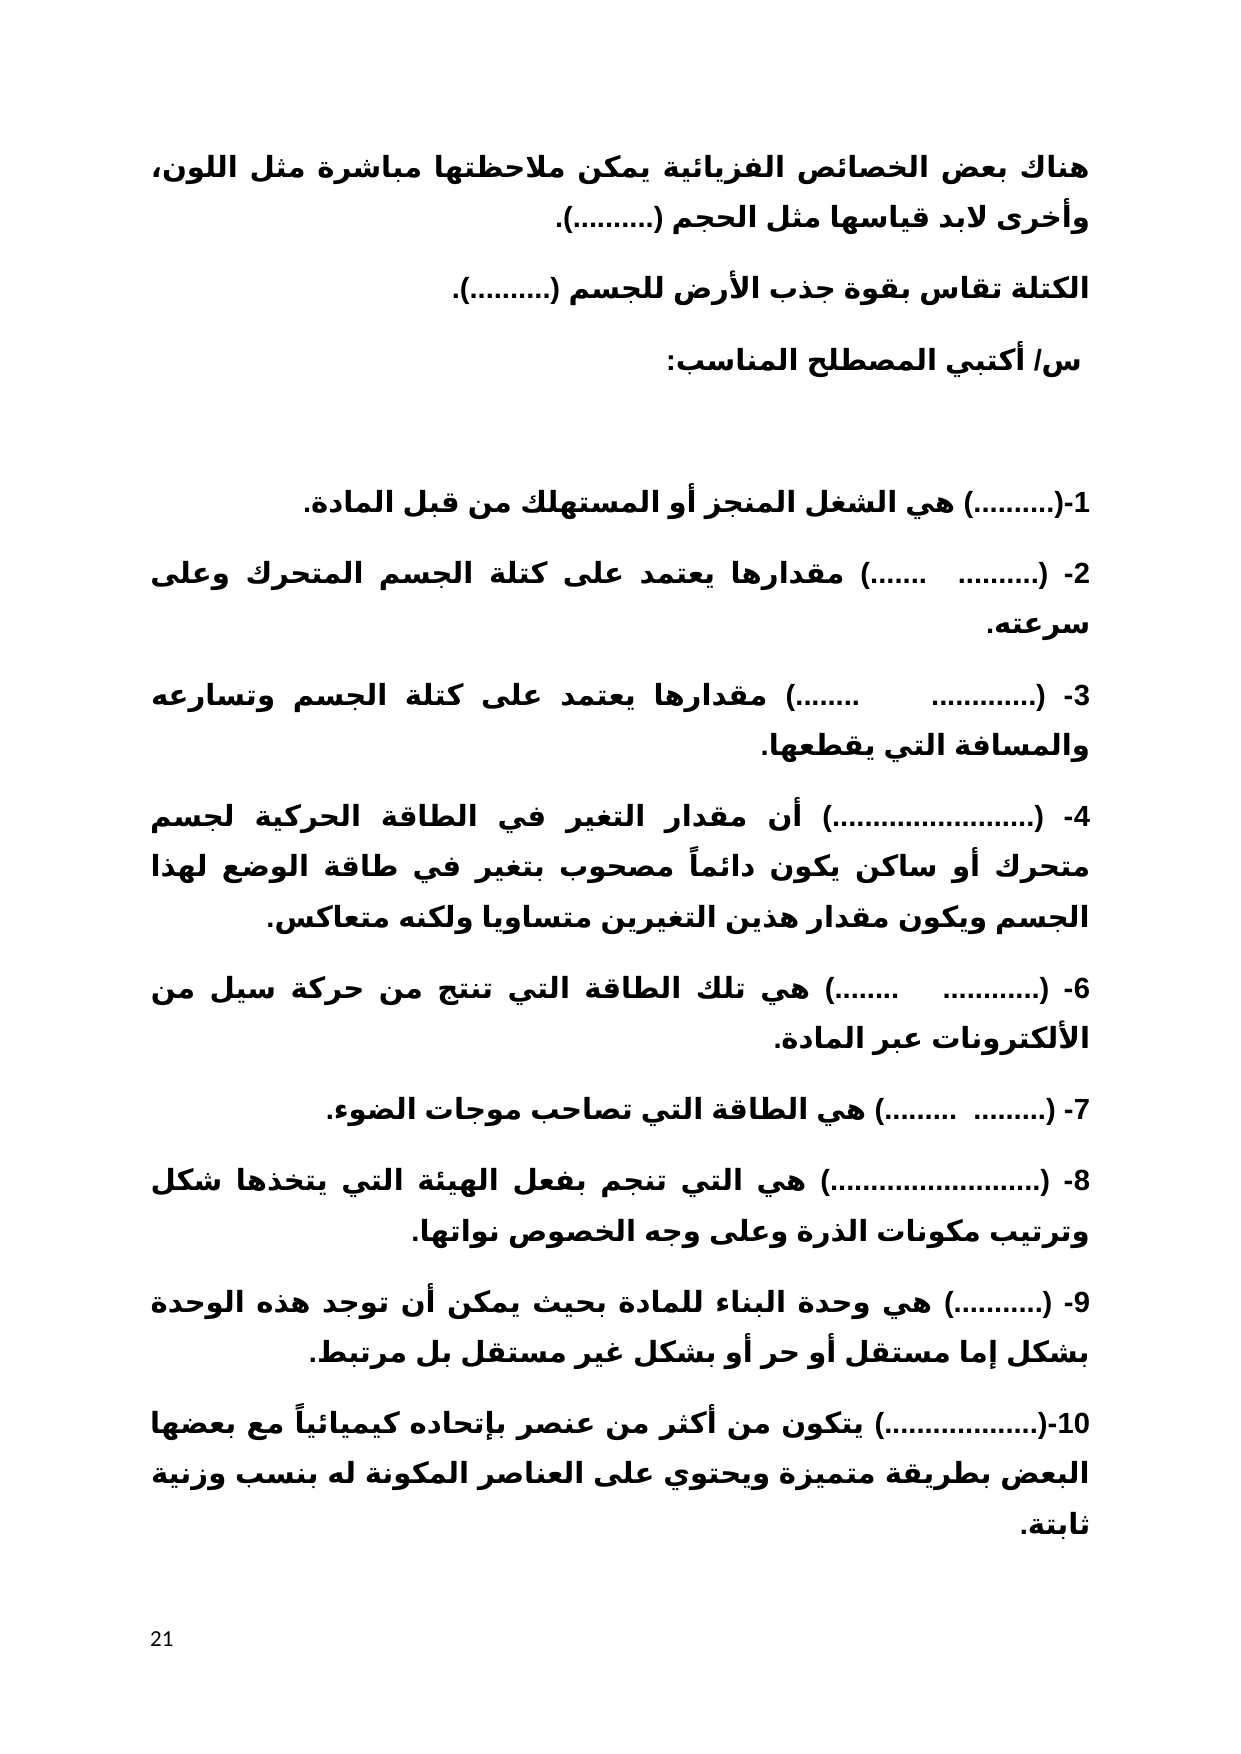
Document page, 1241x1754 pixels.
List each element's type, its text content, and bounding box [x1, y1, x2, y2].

text 6- (............ ........) هي تلك الطاقة التي تنتج من حركة سيل من الألكترونات عبر المادة. [150, 971, 1090, 1054]
text هناك بعض الخصائص الفزيائية يمكن ملاحظتها مباشرة مثل اللون، وأخرى لابد قياسها مثل الحجم (..........). [150, 150, 1090, 234]
text 1-(..........) هي الشغل المنجز أو المستهلك من قبل المادة. [150, 485, 1090, 518]
text س/ أكتبي المصطلح المناسب: [150, 343, 1090, 376]
text الكتلة تقاس بقوة جذب الأرض للجسم (..........). [150, 271, 1090, 305]
text 4- (.........................) أن مقدار التغير في الطاقة الحركية لجسم متحرك أو ساكن يكون دائماً مصحوب بتغير في طاقة الوضع لهذا الجسم ويكون مقدار هذين التغيرين متساويا ولكنه متعاكس. [150, 799, 1090, 933]
text 2- (.......... .......) مقدارها يعتمد على كتلة الجسم المتحرك وعلى سرعته. [150, 556, 1090, 640]
text 8- (..........................) هي التي تنجم بفعل الهيئة التي يتخذها شكل وترتيب مكونات الذرة وعلى وجه الخصوص نواتها. [150, 1163, 1090, 1247]
text 9- (...........) هي وحدة البناء للمادة بحيث يمكن أن توجد هذه الوحدة بشكل إما مستقل أو حر أو بشكل غير مستقل بل مرتبط. [150, 1285, 1090, 1369]
text 10-(...................) يتكون من أكثر من عنصر بإتحاده كيميائياً مع بعضها البعض بطريقة متميزة ويحتوي على العناصر المكونة له بنسب وزنية ثابتة. [150, 1406, 1090, 1540]
text 3- (............. ........) مقدارها يعتمد على كتلة الجسم وتسارعه والمسافة التي يقطعها. [150, 677, 1090, 761]
text 7- (......... .........) هي الطاقة التي تصاحب موجات الضوء. [150, 1092, 1090, 1126]
